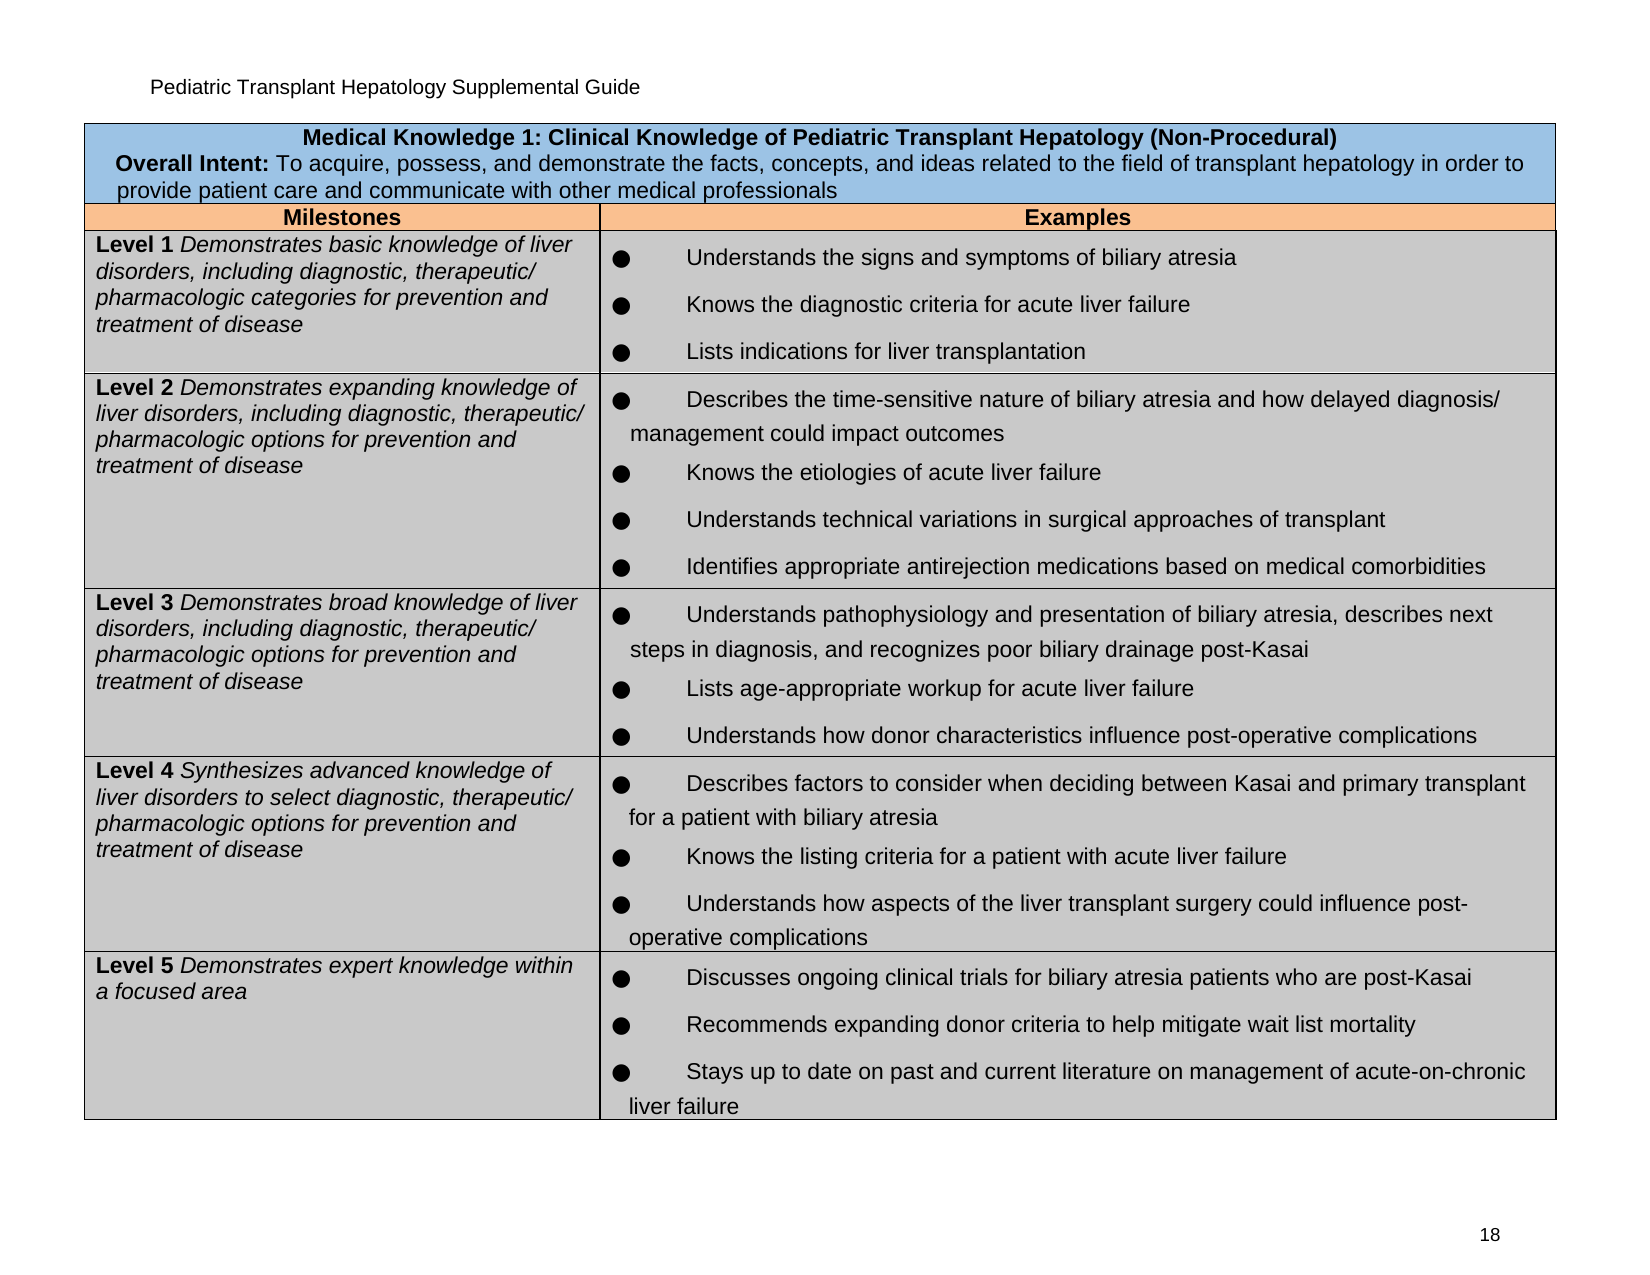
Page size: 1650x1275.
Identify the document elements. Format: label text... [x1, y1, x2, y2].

table_cell Level 3 Demonstrates broad knowledge of liver disorders, including diagnostic, therapeutic/ pharmacologic options for prevention and treatment of disease [85, 589, 599, 756]
table_cell Level 1 Demonstrates basic knowledge of liver disorders, including diagnostic, therapeutic/ pharmacologic categories for prevention and treatment of disease [85, 231, 599, 372]
table_cell Level 4 Synthesizes advanced knowledge of liver disorders to select diagnostic, therapeutic/ pharmacologic options for prevention and treatment of disease [85, 757, 599, 951]
table_cell Milestones [85, 204, 599, 230]
table_cell Understands pathophysiology and presentation of biliary atresia, describes next steps in diagnosis, and recognizes poor biliary drainage post-Kasai Lists age-appropriate workup for acute liver failure Understands how donor characteristics influence post-operative complications [601, 589, 1555, 756]
table_cell Level 5 Demonstrates expert knowledge within a focused area [85, 952, 599, 1119]
table_cell Examples [601, 204, 1555, 230]
table_header Medical Knowledge 1: Clinical Knowledge of Pediatric Transplant Hepatology (Non-Procedural) Overall Intent: To acquire, possess, and demonstrate the facts, concepts, and ideas related to the field of transplant hepatology in order to provide patient care and communicate with other medical professionals [85, 124, 1555, 203]
table_cell Describes the time-sensitive nature of biliary atresia and how delayed diagnosis/ management could impact outcomes Knows the etiologies of acute liver failure Understands technical variations in surgical approaches of transplant Identifies appropriate antirejection medications based on medical comorbidities [601, 374, 1555, 588]
table_cell Discusses ongoing clinical trials for biliary atresia patients who are post-Kasai Recommends expanding donor criteria to help mitigate wait list mortality Stays up to date on past and current literature on management of acute-on-chronic liver failure [601, 952, 1555, 1119]
table_cell Describes factors to consider when deciding between Kasai and primary transplant for a patient with biliary atresia Knows the listing criteria for a patient with acute liver failure Understands how aspects of the liver transplant surgery could influence post-operative complications [601, 757, 1555, 951]
table_cell Level 2 Demonstrates expanding knowledge of liver disorders, including diagnostic, therapeutic/ pharmacologic options for prevention and treatment of disease [85, 374, 599, 588]
table_cell Understands the signs and symptoms of biliary atresia Knows the diagnostic criteria for acute liver failure Lists indications for liver transplantation [601, 231, 1555, 372]
